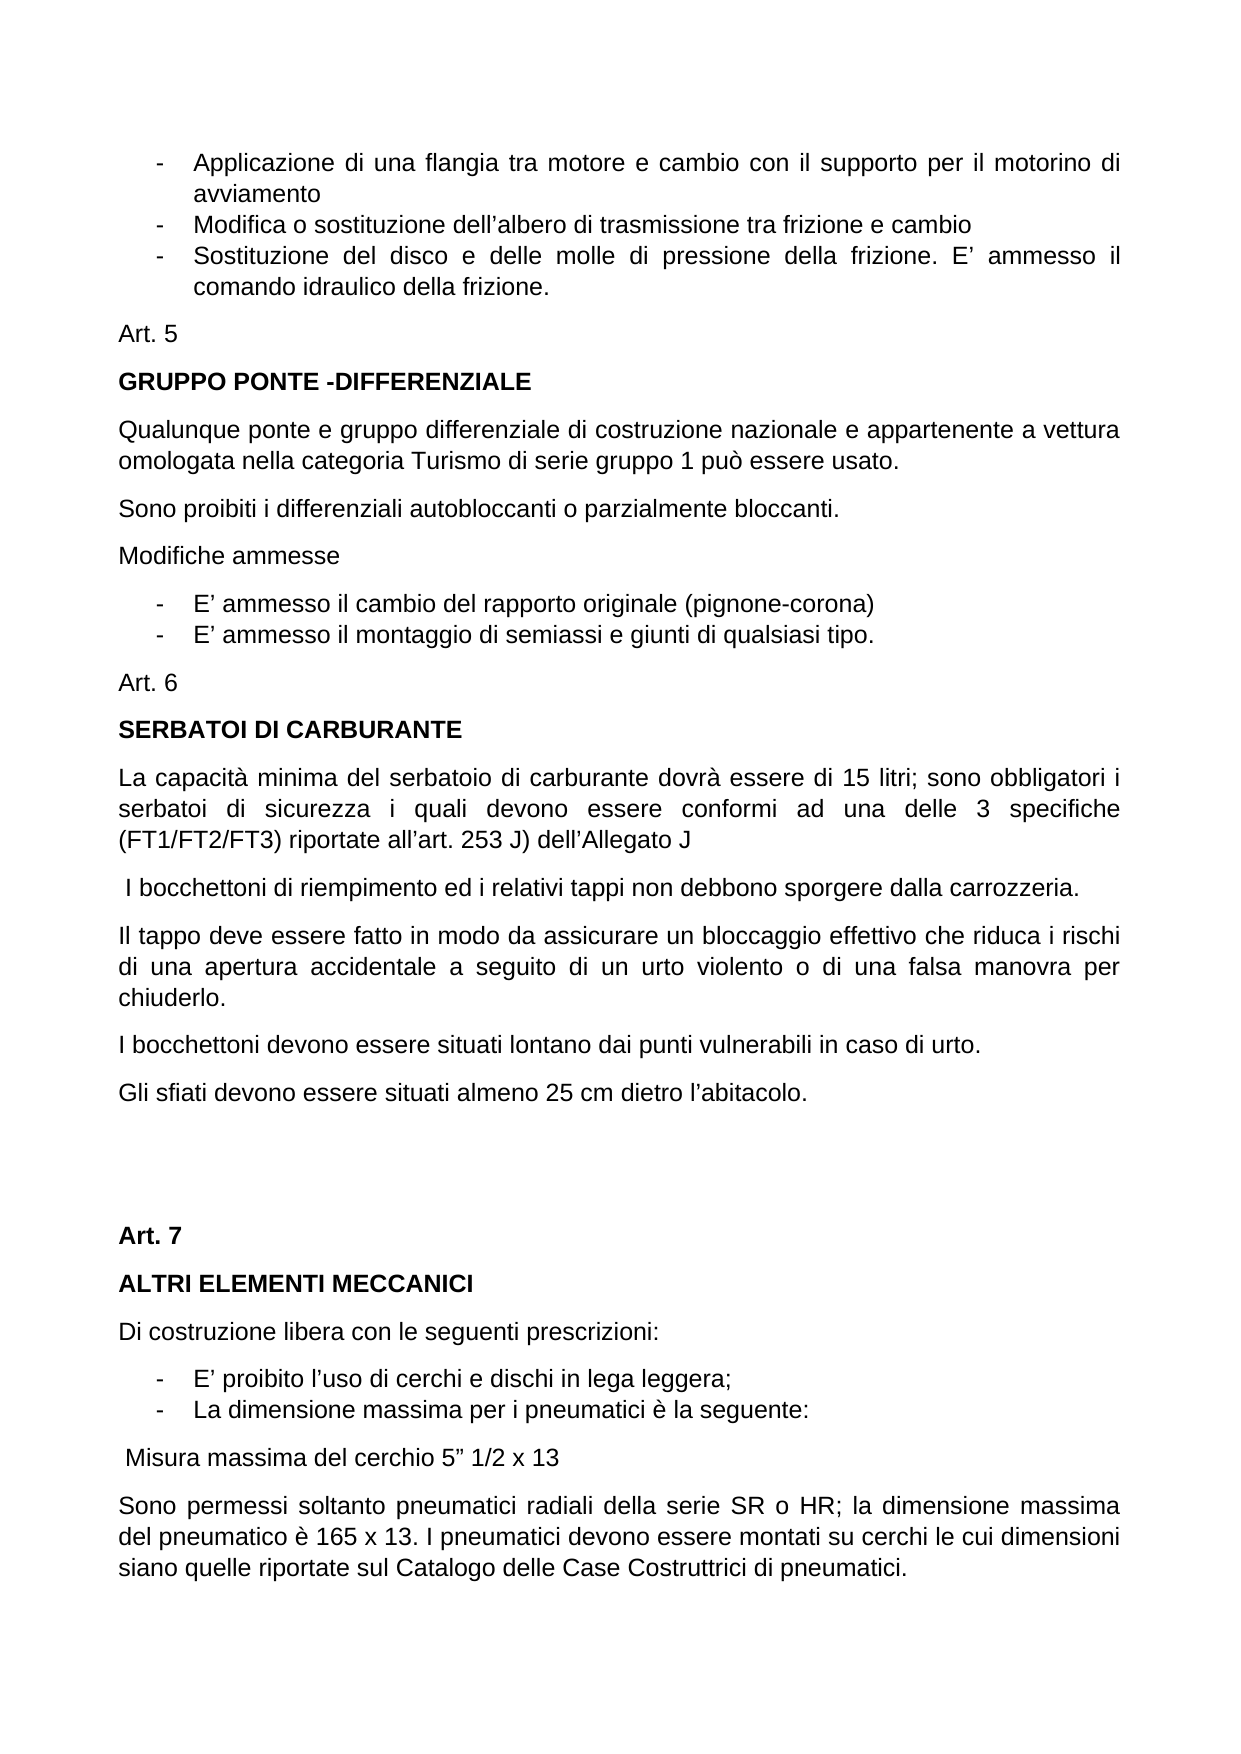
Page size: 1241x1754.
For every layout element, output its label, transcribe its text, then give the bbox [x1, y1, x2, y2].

list E’ ammesso il cambio del rapporto originale (pignone-corona) [156, 589, 1122, 618]
list E’ ammesso il montaggio di semiassi e giunti di qualsiasi tipo. [156, 620, 1122, 649]
text Sono proibiti i differenziali autobloccanti o parzialmente bloccanti. [118, 494, 1122, 522]
text Art. 5 [118, 319, 1122, 348]
text Qualunque ponte e gruppo differenziale di costruzione nazionale e appartenente a vettura omologata nella categoria Turismo di serie gruppo 1 può essere usato. [118, 415, 1122, 475]
text I bocchettoni devono essere situati lontano dai punti vulnerabili in caso di urto. [118, 1031, 1122, 1059]
text GRUPPO PONTE -DIFFERENZIALE [118, 367, 1122, 396]
text Misura massima del cerchio 5” 1/2 x 13 [118, 1443, 1122, 1472]
text SERBATOI DI CARBURANTE [118, 716, 1122, 744]
list La dimensione massima per i pneumatici è la seguente: [156, 1396, 1122, 1424]
text Sono permessi soltanto pneumatici radiali della serie SR o HR; la dimensione massima del pneumatico è 165 x 13. I pneumatici devono essere montati su cerchi le cui dimensioni siano quelle riportate sul Catalogo delle Case Costruttrici di pneumatici. [118, 1491, 1122, 1582]
text La capacità minima del serbatoio di carburante dovrà essere di 15 litri; sono obbligatori i serbatoi di sicurezza i quali devono essere conformi ad una delle 3 specifiche (FT1/FT2/FT3) riportate all’art. 253 J) dell’Allegato J [118, 763, 1122, 854]
text Gli sfiati devono essere situati almeno 25 cm dietro l’abitacolo. [118, 1078, 1122, 1107]
text Il tappo deve essere fatto in modo da assicurare un bloccaggio effettivo che riduca i rischi di una apertura accidentale a seguito di un urto violento o di una falsa manovra per chiuderlo. [118, 921, 1122, 1012]
list Modifica o sostituzione dell’albero di trasmissione tra frizione e cambio [156, 210, 1122, 238]
text Art. 6 [118, 668, 1122, 697]
list E’ proibito l’uso di cerchi e dischi in lega leggera; [156, 1364, 1122, 1393]
text Modifiche ammesse [118, 541, 1122, 570]
text Di costruzione libera con le seguenti prescrizioni: [118, 1317, 1122, 1346]
list Sostituzione del disco e delle molle di pressione della frizione. E’ ammesso il comando idraulico della frizione. [156, 241, 1122, 301]
list Applicazione di una flangia tra motore e cambio con il supporto per il motorino di avviamento [156, 148, 1122, 207]
text I bocchettoni di riempimento ed i relativi tappi non debbono sporgere dalla carrozzeria. [118, 873, 1122, 902]
text Art. 7 [118, 1221, 1122, 1250]
text ALTRI ELEMENTI MECCANICI [118, 1269, 1122, 1298]
